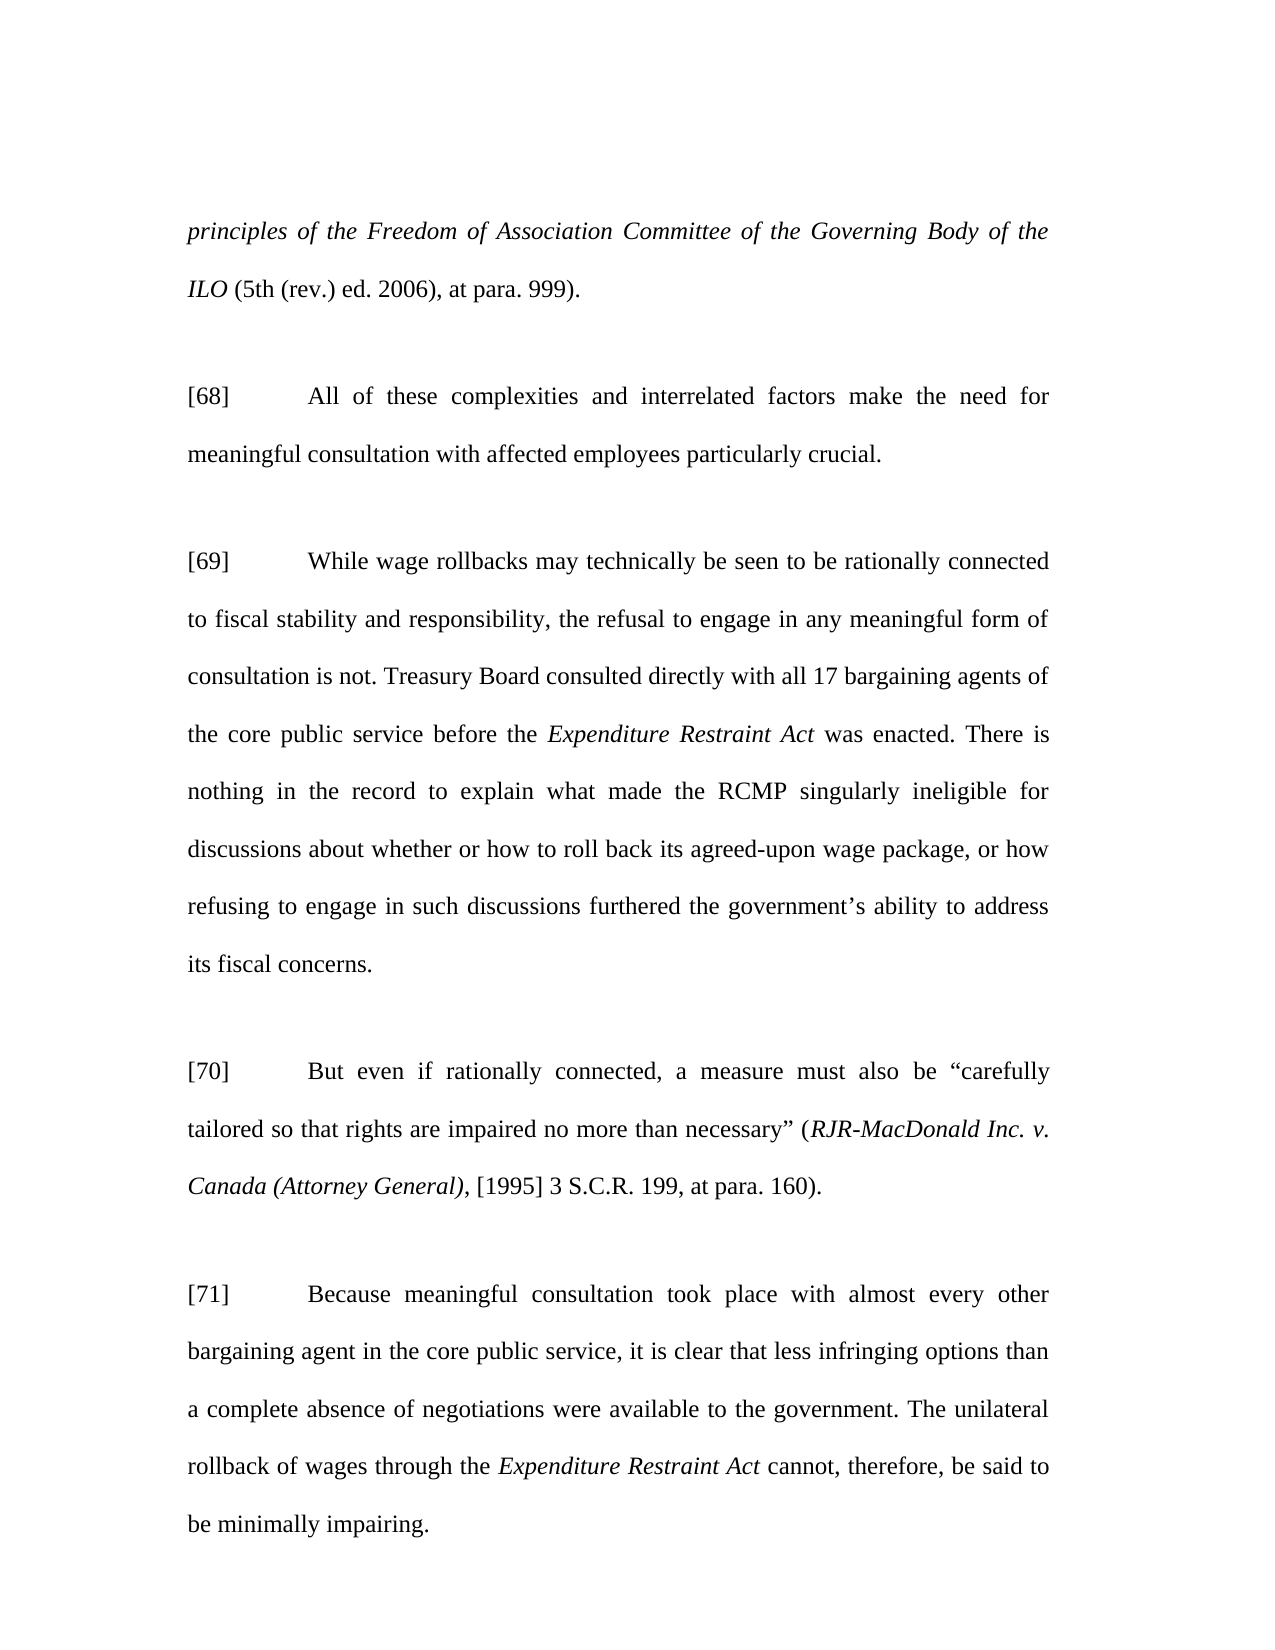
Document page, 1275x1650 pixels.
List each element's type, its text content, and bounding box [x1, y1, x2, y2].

text But even if rationally connected, a measure must also be “carefully tailored so that rights are impaired no more than necessary” (RJR-MacDonald Inc. v. Canada (Attorney General), [1995] 3 S.C.R. 199, at para. 160). [187, 1056, 1050, 1200]
text Because meaningful consultation took place with almost every other bargaining agent in the core public service, it is clear that less infringing options than a complete absence of negotiations were available to the government. The unilateral rollback of wages through the Expenditure Restraint Act cannot, therefore, be said to be minimally impairing. [187, 1279, 1050, 1538]
text All of these complexities and interrelated factors make the need for meaningful consultation with affected employees particularly crucial. [187, 381, 1050, 468]
text While wage rollbacks may technically be seen to be rationally connected to fiscal stability and responsibility, the refusal to engage in any meaningful form of consultation is not. Treasury Board consulted directly with all 17 bargaining agents of the core public service before the Expenditure Restraint Act was enacted. There is nothing in the record to explain what made the RCMP singularly ineligible for discussions about whether or how to roll back its agreed-upon wage package, or how refusing to engage in such discussions furthered the government’s ability to address its fiscal concerns. [187, 546, 1050, 978]
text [187, 216, 1050, 303]
